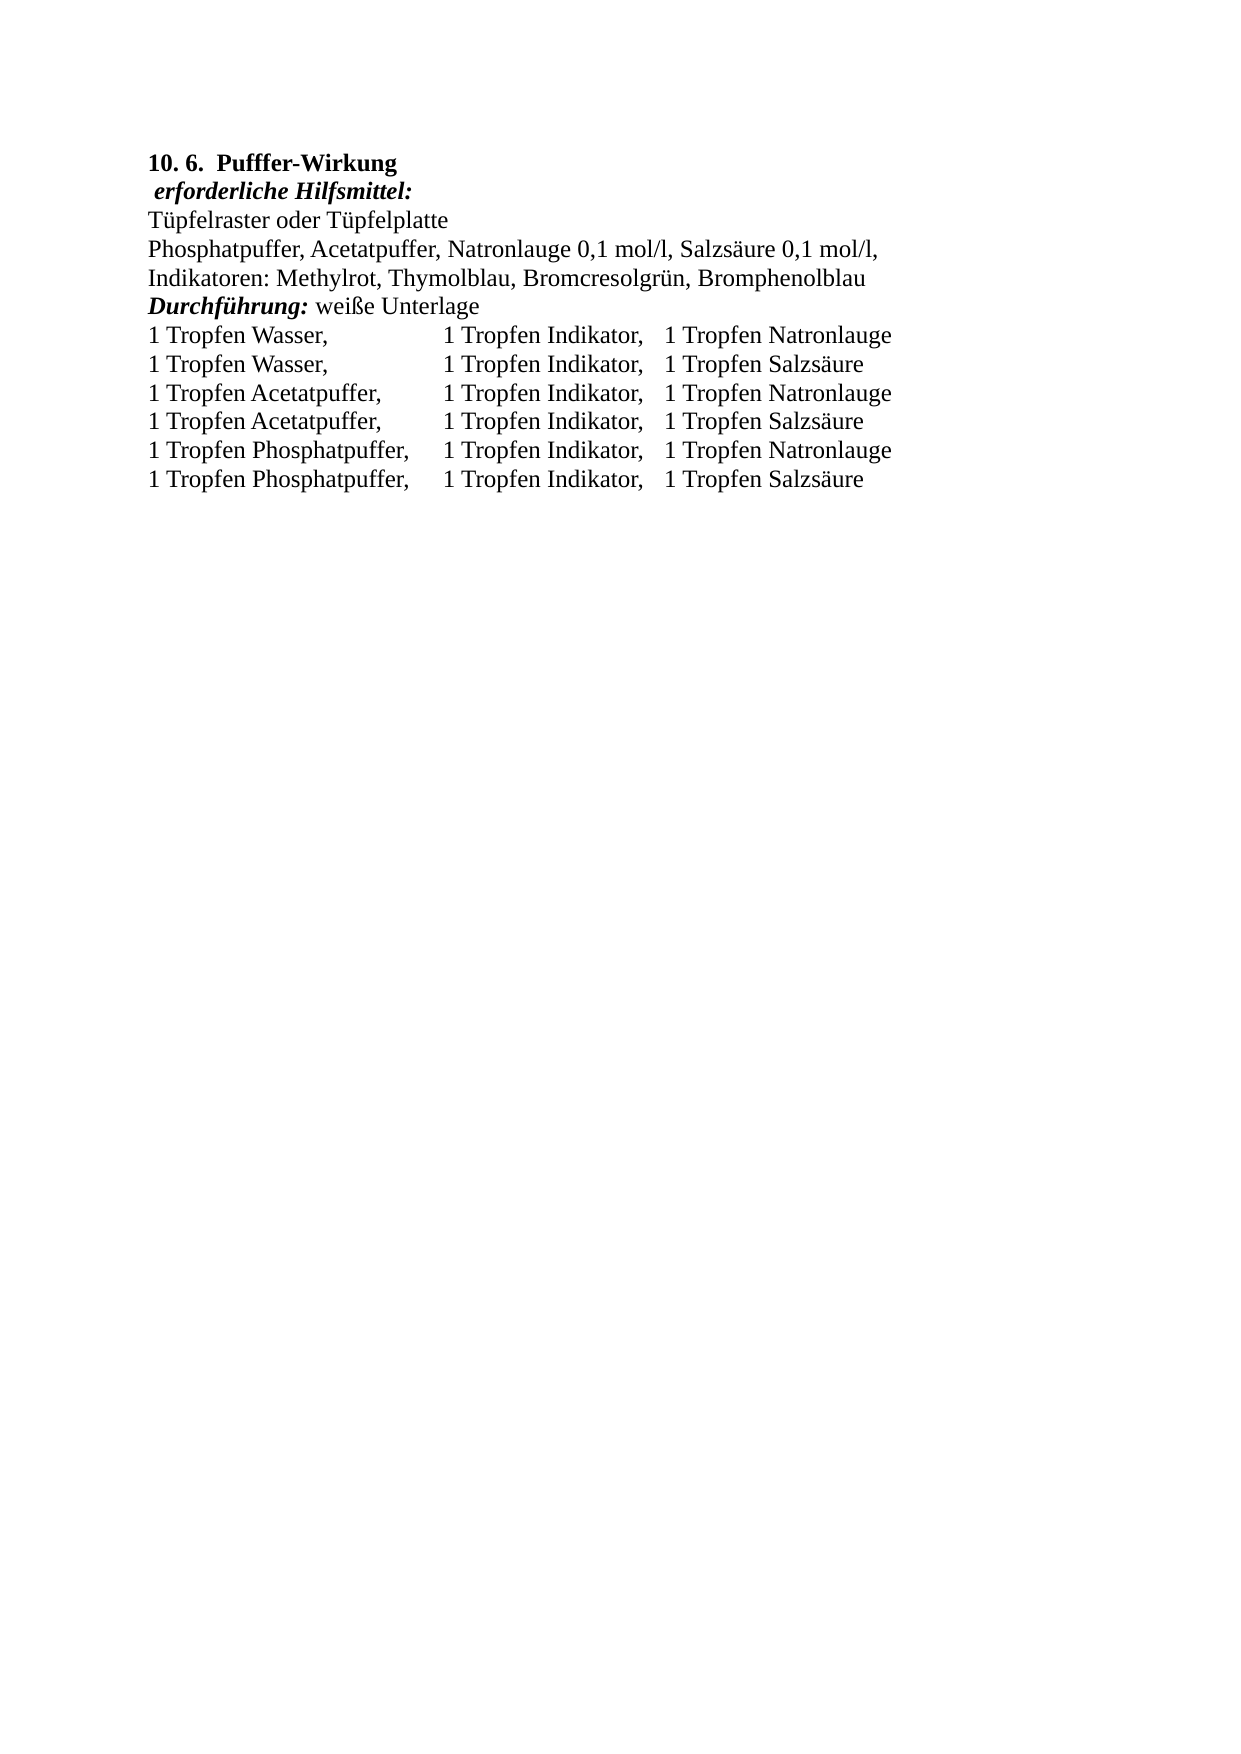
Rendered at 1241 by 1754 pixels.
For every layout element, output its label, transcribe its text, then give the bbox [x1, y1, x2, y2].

text 1 Tropfen Wasser, 1 Tropfen Indikator, 1 Tropfen Salzsäure [148, 349, 1093, 378]
text 10. 6. Pufffer-Wirkung [148, 148, 1093, 176]
text 1 Tropfen Acetatpuffer, 1 Tropfen Indikator, 1 Tropfen Salzsäure [148, 406, 1093, 435]
text Indikatoren: Methylrot, Thymolblau, Bromcresolgrün, Bromphenolblau [148, 263, 1093, 291]
text Tüpfelraster oder Tüpfelplatte [148, 205, 1093, 234]
text erforderliche Hilfsmittel: [148, 176, 1093, 205]
text 1 Tropfen Phosphatpuffer, 1 Tropfen Indikator, 1 Tropfen Natronlauge [148, 435, 1093, 464]
text 1 Tropfen Wasser, 1 Tropfen Indikator, 1 Tropfen Natronlauge [148, 320, 1093, 349]
text 1 Tropfen Phosphatpuffer, 1 Tropfen Indikator, 1 Tropfen Salzsäure [148, 464, 1093, 493]
text 1 Tropfen Acetatpuffer, 1 Tropfen Indikator, 1 Tropfen Natronlauge [148, 378, 1093, 406]
text Durchführung: weiße Unterlage [148, 291, 1093, 320]
text Phosphatpuffer, Acetatpuffer, Natronlauge 0,1 mol/l, Salzsäure 0,1 mol/l, [148, 234, 1093, 263]
